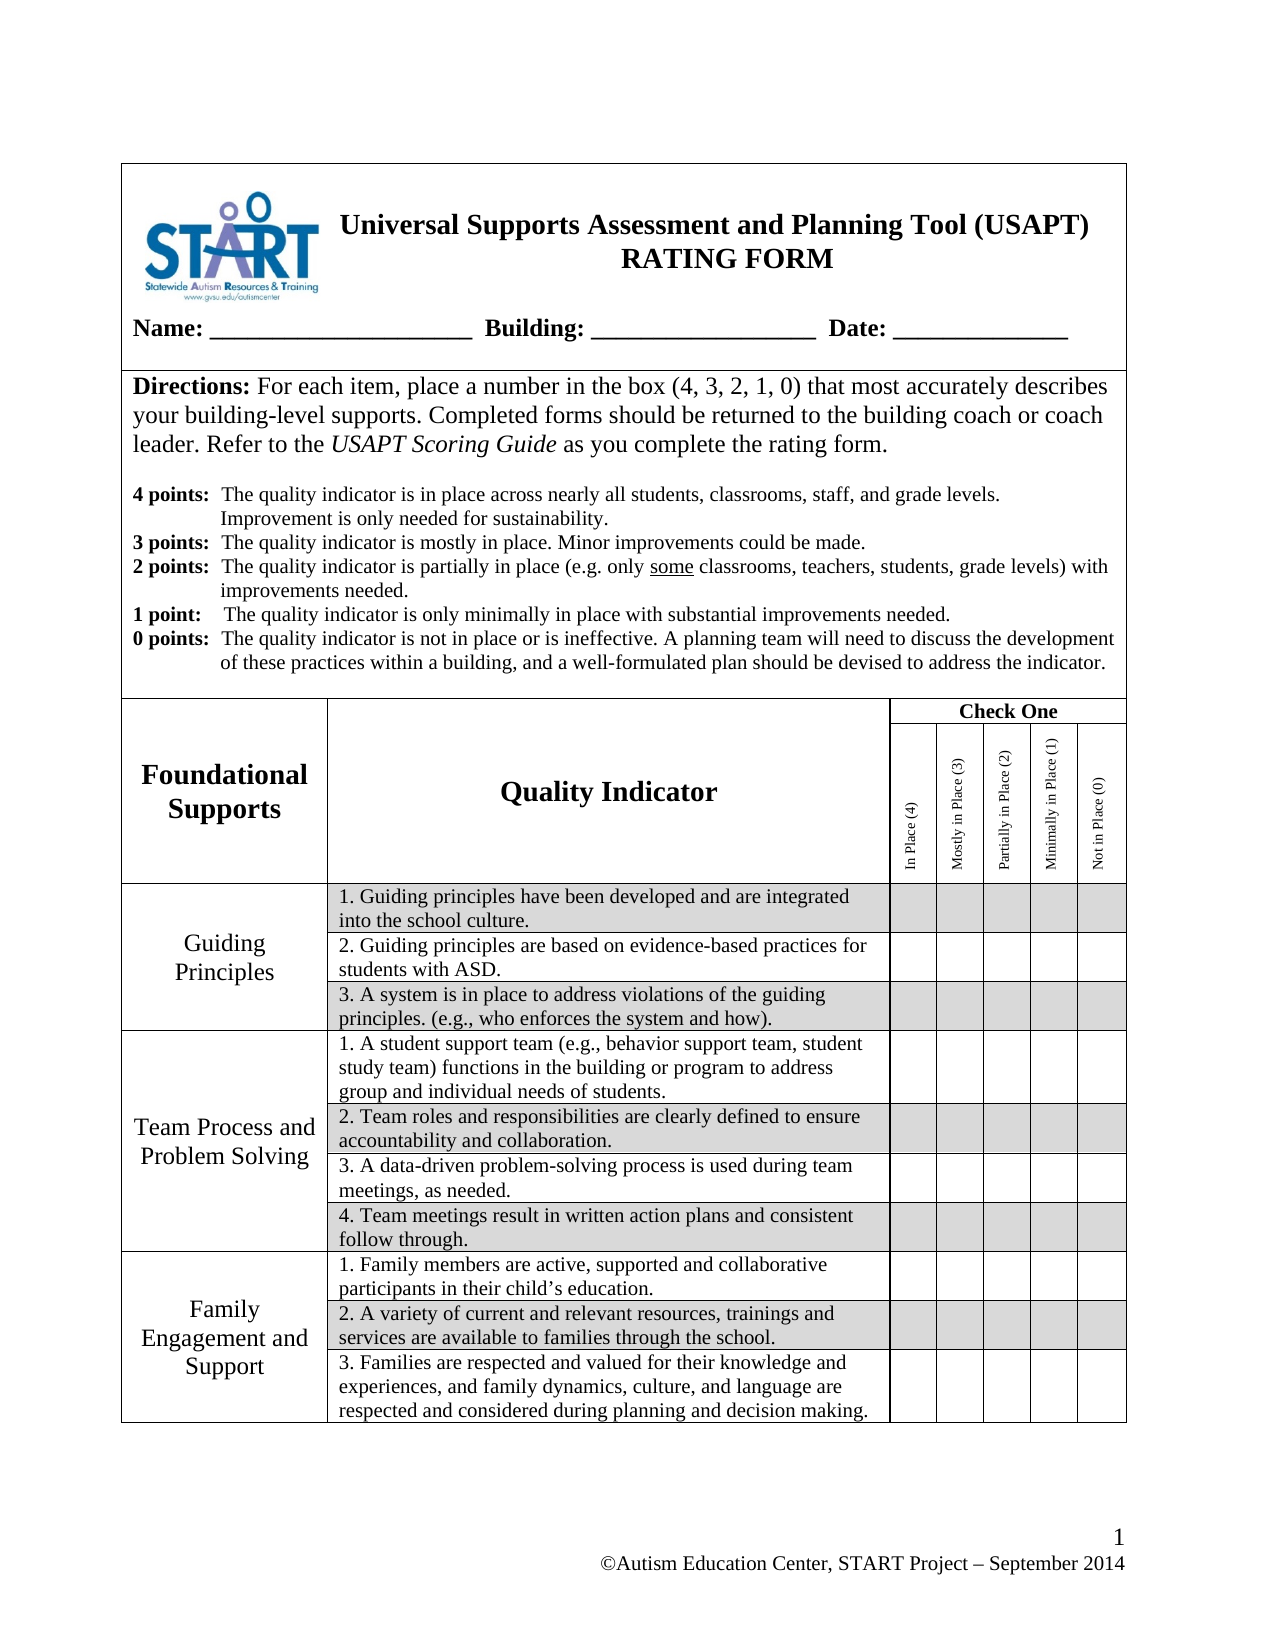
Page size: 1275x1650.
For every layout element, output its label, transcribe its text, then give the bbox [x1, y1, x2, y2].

table_cell [937, 1301, 983, 1349]
table_cell [937, 1031, 983, 1103]
table_cell [984, 1252, 1030, 1300]
table_cell [891, 1350, 936, 1422]
table_cell [937, 1203, 983, 1251]
table_cell Check One [891, 699, 1126, 723]
table_cell [1031, 1203, 1077, 1251]
table_cell [1078, 1301, 1126, 1349]
table_cell [1031, 933, 1077, 981]
table_cell [984, 1154, 1030, 1202]
table_cell [937, 933, 983, 981]
table_cell [984, 933, 1030, 981]
table_cell [891, 1031, 936, 1103]
table_cell [891, 884, 936, 932]
table_cell [1078, 1031, 1126, 1103]
table_cell [937, 1350, 983, 1422]
table_cell [937, 1104, 983, 1152]
table_cell [984, 982, 1030, 1030]
table_cell Mostly in Place (3) [937, 724, 983, 882]
table_cell [1031, 884, 1077, 932]
table_cell [891, 1301, 936, 1349]
table_cell Family Engagement and Support [122, 1252, 327, 1422]
table_cell [1078, 933, 1126, 981]
table_cell [891, 1252, 936, 1300]
table_cell [1031, 1350, 1077, 1422]
table_cell [984, 1301, 1030, 1349]
table_cell 1. A student support team (e.g., behavior support team, student study team) functions in the building or program to address group and individual needs of students. [328, 1031, 889, 1103]
table_cell Partially in Place (2) [984, 724, 1030, 882]
table_cell Foundational Supports [122, 699, 327, 882]
table_cell Not in Place (0) [1078, 724, 1126, 882]
table_cell [1078, 884, 1126, 932]
table_cell [1078, 1104, 1126, 1152]
table_cell [891, 1104, 936, 1152]
table_cell [1031, 982, 1077, 1030]
table_cell Guiding Principles [122, 884, 327, 1030]
table_cell Team Process and Problem Solving [122, 1031, 327, 1251]
table_cell [937, 884, 983, 932]
table_cell [891, 982, 936, 1030]
table_cell [1078, 1203, 1126, 1251]
table_cell [1031, 1031, 1077, 1103]
table_cell In Place (4) [891, 724, 936, 882]
table_cell 1. Guiding principles have been developed and are integrated into the school culture. [328, 884, 889, 932]
table_cell 2. A variety of current and relevant resources, trainings and services are available to families through the school. [328, 1301, 889, 1349]
table_cell [1078, 1252, 1126, 1300]
table_cell [1078, 1350, 1126, 1422]
table_cell 2. Guiding principles are based on evidence-based practices for students with ASD. [328, 933, 889, 981]
table_cell [937, 982, 983, 1030]
table_header Universal Supports Assessment and Planning Tool (USAPT) RATING FORM Name: _____________________ Building: __________________ Date: ______________ [122, 164, 1126, 370]
table_cell Minimally in Place (1) [1031, 724, 1077, 882]
table_cell [1031, 1301, 1077, 1349]
picture [144, 191, 321, 303]
table_cell 3. A system is in place to address violations of the guiding principles. (e.g., who enforces the system and how). [328, 982, 889, 1030]
table_cell 3. Families are respected and valued for their knowledge and experiences, and family dynamics, culture, and language are respected and considered during planning and decision making. [328, 1350, 889, 1422]
table_cell 1. Family members are active, supported and collaborative participants in their child’s education. [328, 1252, 889, 1300]
table_cell Quality Indicator [328, 699, 889, 882]
table_cell [891, 1154, 936, 1202]
table_cell Directions: For each item, place a number in the box (4, 3, 2, 1, 0) that most accurately describes your building-level supports. Completed forms should be returned to the building coach or coach leader. Refer to the USAPT Scoring Guide as you complete the rating form. 4 points: The quality indicator is in place across nearly all students, classrooms, staff, and grade levels. Improvement is only needed for sustainability. 3 points: The quality indicator is mostly in place. Minor improvements could be made. 2 points: The quality indicator is partially in place (e.g. only some classrooms, teachers, students, grade levels) with improvements needed. 1 point: The quality indicator is only minimally in place with substantial improvements needed. 0 points: The quality indicator is not in place or is ineffective. A planning team will need to discuss the development of these practices within a building, and a well-formulated plan should be devised to address the indicator. [122, 371, 1126, 698]
table_cell [1078, 982, 1126, 1030]
table_cell [1031, 1154, 1077, 1202]
table_cell 3. A data-driven problem-solving process is used during team meetings, as needed. [328, 1154, 889, 1202]
table_cell [984, 1104, 1030, 1152]
table_cell [891, 1203, 936, 1251]
table_cell [984, 1203, 1030, 1251]
table_cell [891, 933, 936, 981]
table_cell [984, 884, 1030, 932]
table_cell [937, 1252, 983, 1300]
table_cell 2. Team roles and responsibilities are clearly defined to ensure accountability and collaboration. [328, 1104, 889, 1152]
table_cell [1031, 1104, 1077, 1152]
table_cell [984, 1031, 1030, 1103]
table_cell [1031, 1252, 1077, 1300]
table_cell [984, 1350, 1030, 1422]
table_cell [937, 1154, 983, 1202]
table_cell 4. Team meetings result in written action plans and consistent follow through. [328, 1203, 889, 1251]
table_cell [1078, 1154, 1126, 1202]
